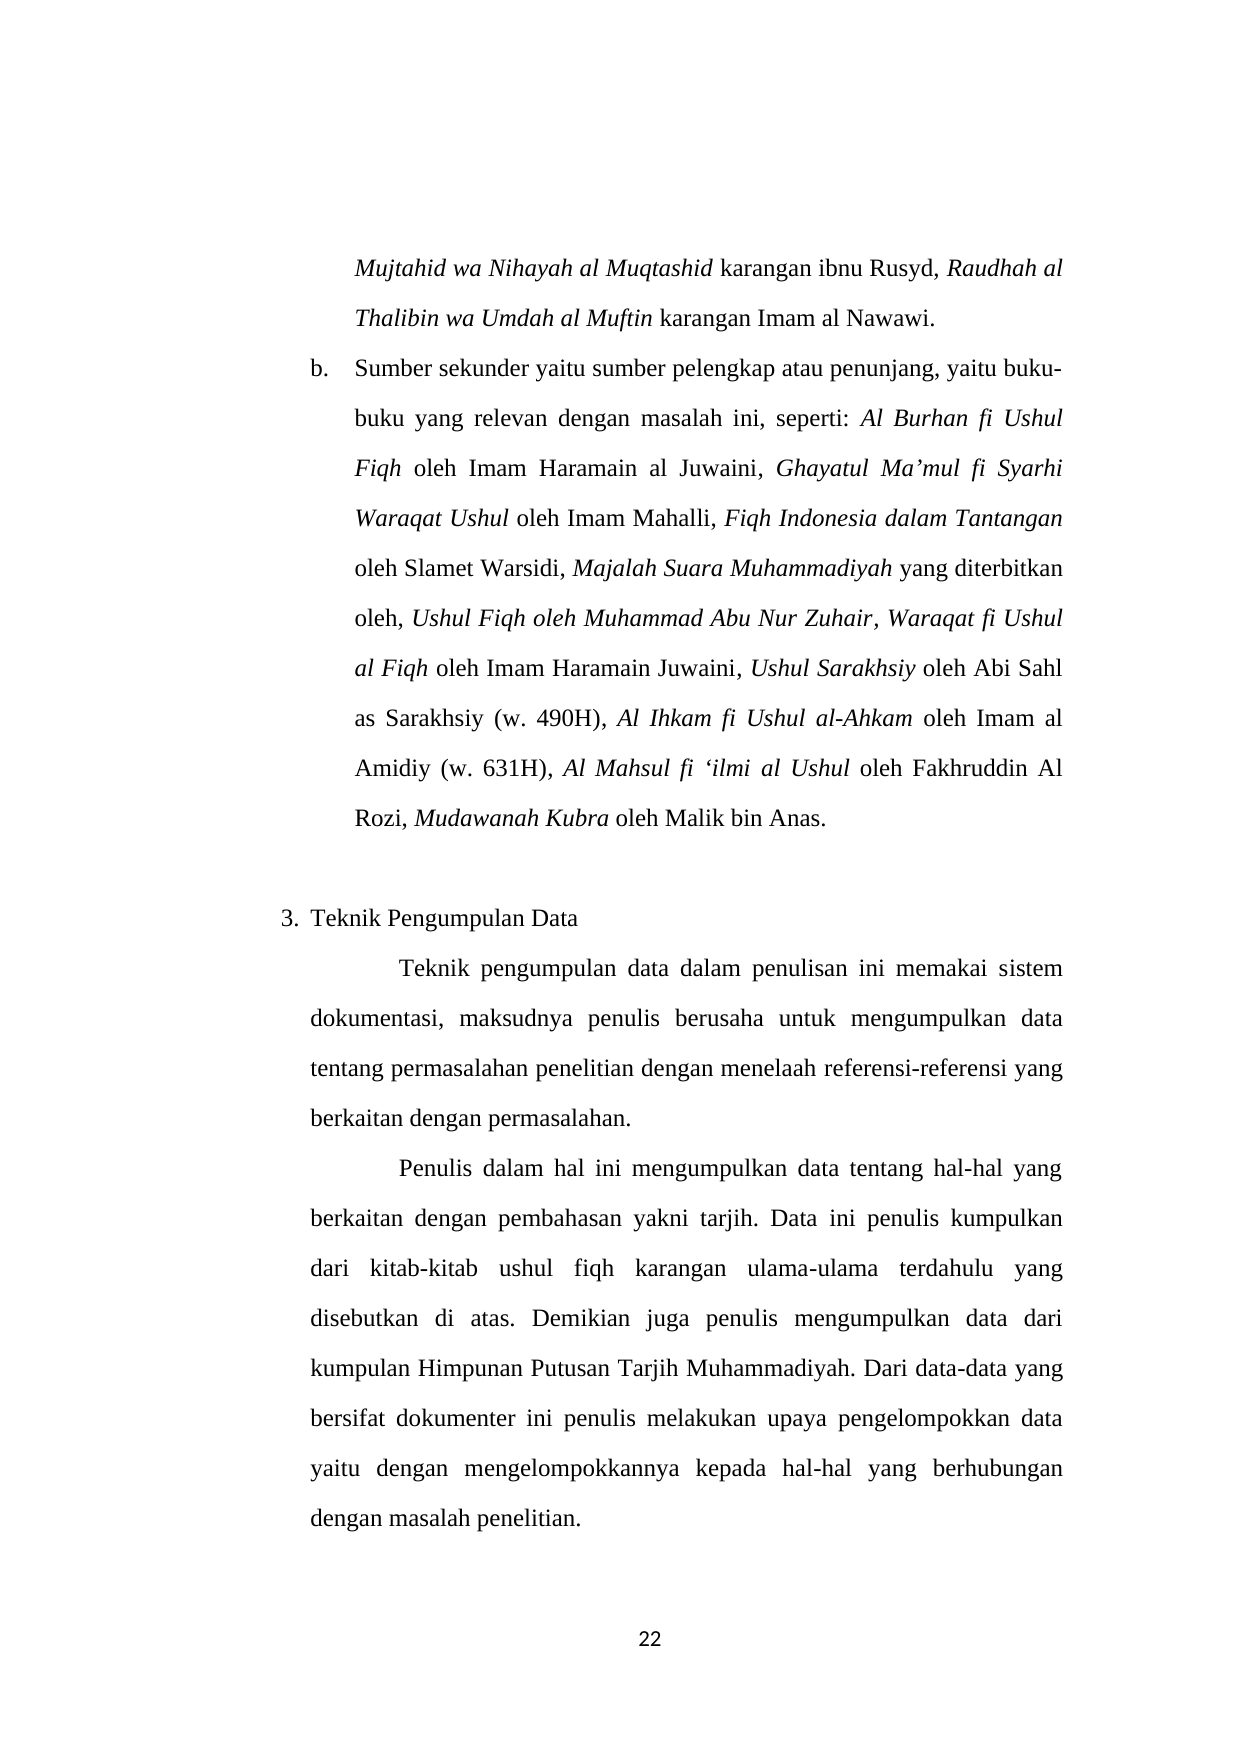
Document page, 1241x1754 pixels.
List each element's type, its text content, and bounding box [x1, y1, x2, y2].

list Teknik Pengumpulan Data [281, 886, 1063, 936]
list Sumber sekunder yaitu sumber pelengkap atau penunjang, yaitu buku-buku yang relevan dengan masalah ini, seperti: Al Burhan fi Ushul Fiqh oleh Imam Haramain al Juwaini, Ghayatul Ma’mul fi Syarhi Waraqat Ushul oleh Imam Mahalli, Fiqh Indonesia dalam Tantangan oleh Slamet Warsidi, Majalah Suara Muhammadiyah yang diterbitkan oleh, Ushul Fiqh oleh Muhammad Abu Nur Zuhair, Waraqat fi Ushul al Fiqh oleh Imam Haramain Juwaini, Ushul Sarakhsiy oleh Abi Sahl as Sarakhsiy (w. 490H), Al Ihkam fi Ushul al-Ahkam oleh Imam al Amidiy (w. 631H), Al Mahsul fi ‘ilmi al Ushul oleh Fakhruddin Al Rozi, Mudawanah Kubra oleh Malik bin Anas. [310, 336, 1063, 836]
list Penulis dalam hal ini mengumpulkan data tentang hal-hal yang berkaitan dengan pembahasan yakni tarjih. Data ini penulis kumpulkan dari kitab-kitab ushul fiqh karangan ulama-ulama terdahulu yang disebutkan di atas. Demikian juga penulis mengumpulkan data dari kumpulan Himpunan Putusan Tarjih Muhammadiyah. Dari data-data yang bersifat dokumenter ini penulis melakukan upaya pengelompokkan data yaitu dengan mengelompokkannya kepada hal-hal yang berhubungan dengan masalah penelitian. [310, 1136, 1063, 1536]
list Teknik pengumpulan data dalam penulisan ini memakai sistem dokumentasi, maksudnya penulis berusaha untuk mengumpulkan data tentang permasalahan penelitian dengan menelaah referensi-referensi yang berkaitan dengan permasalahan. [310, 936, 1063, 1136]
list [310, 236, 1063, 336]
